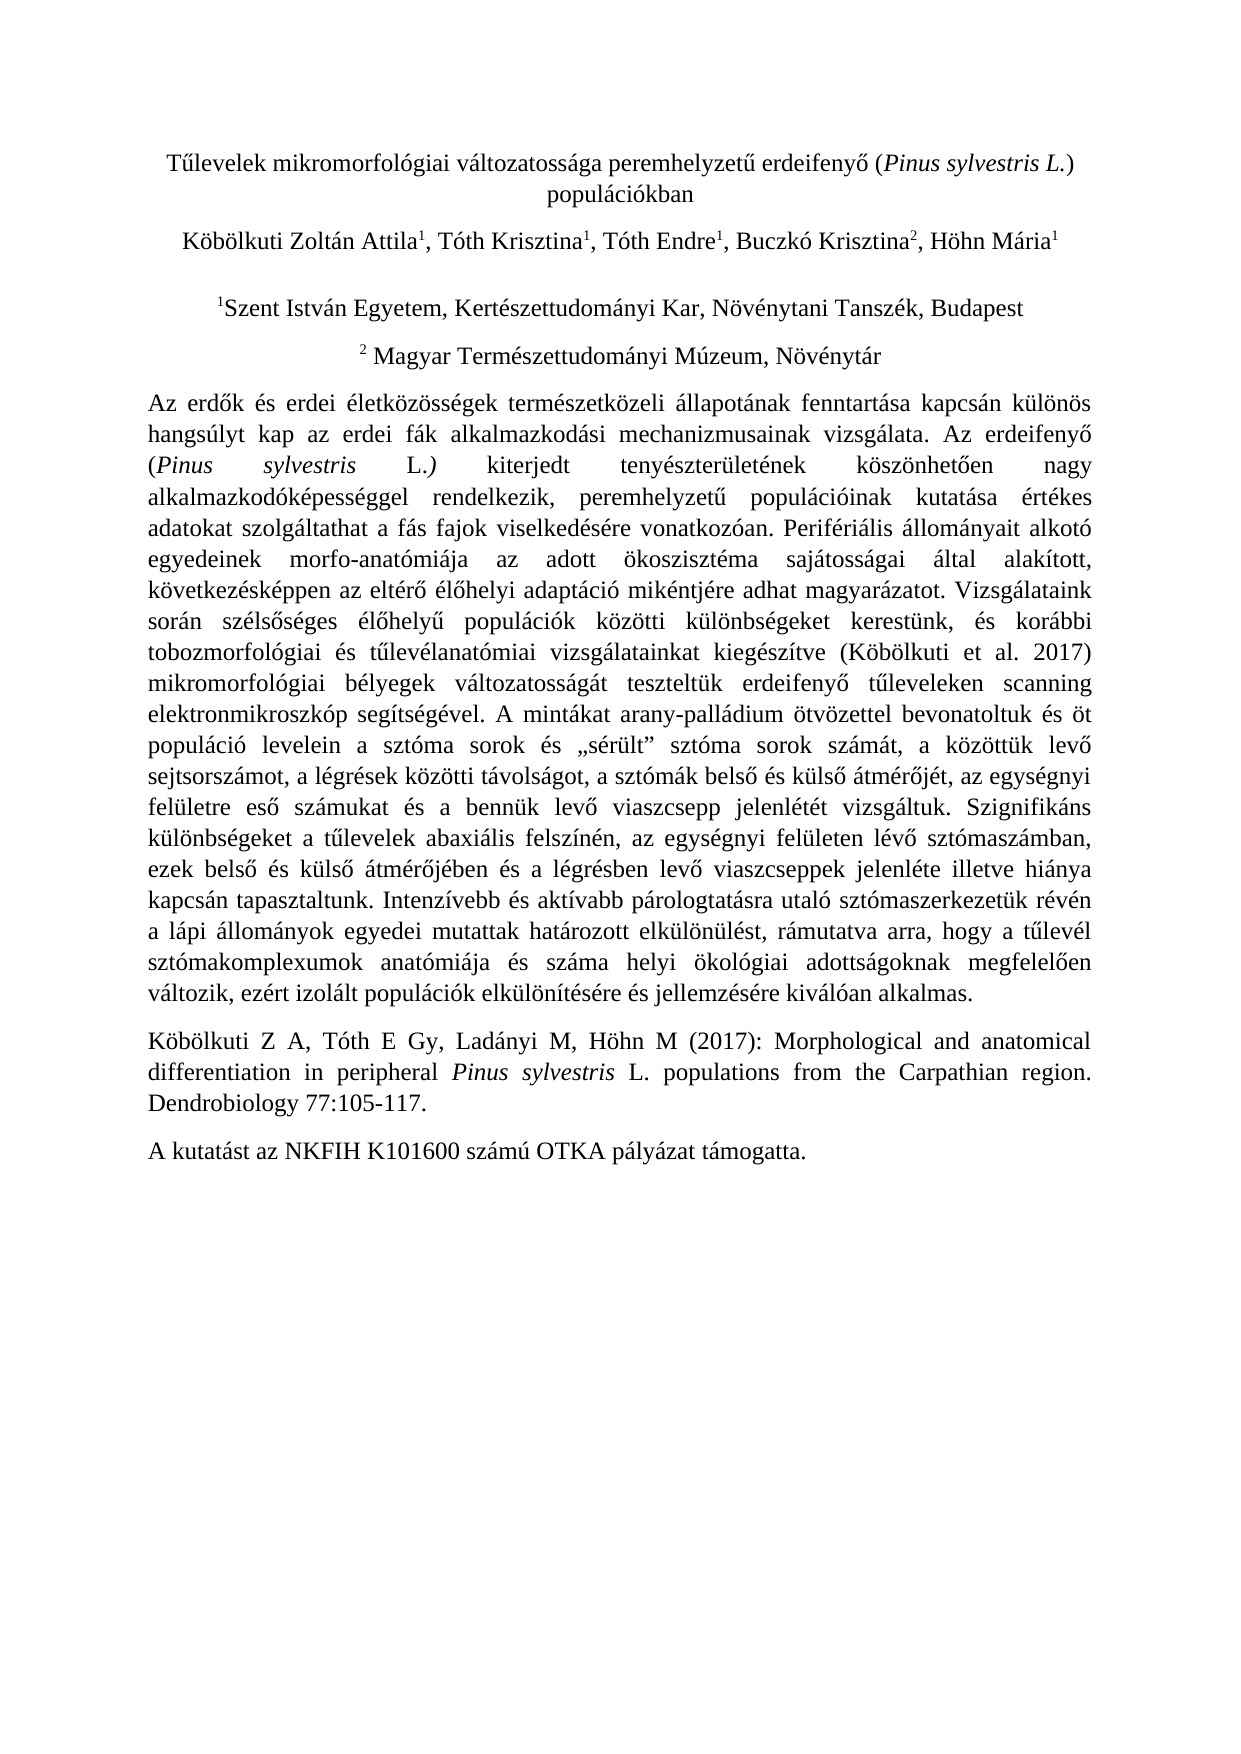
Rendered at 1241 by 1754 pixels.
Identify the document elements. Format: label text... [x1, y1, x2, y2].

text Köbölkuti Z A, Tóth E Gy, Ladányi M, Höhn M (2017): Morphological and anatomical differentiation in peripheral Pinus sylvestris L. populations from the Carpathian region. Dendrobiology 77:105-117. [148, 1026, 1093, 1117]
text A kutatást az NKFIH K101600 számú OTKA pályázat támogatta. [148, 1136, 1093, 1164]
text 2 Magyar Természettudományi Múzeum, Növénytár [148, 341, 1093, 369]
text 1Szent István Egyetem, Kertészettudományi Kar, Növénytani Tanszék, Budapest [148, 293, 1093, 322]
text Tűlevelek mikromorfológiai változatossága peremhelyzetű erdeifenyő (Pinus sylvestris L.) populációkban [148, 148, 1093, 207]
text Köbölkuti Zoltán Attila1, Tóth Krisztina1, Tóth Endre1, Buczkó Krisztina2, Höhn Mária1 [148, 226, 1093, 255]
text Az erdők és erdei életközösségek természetközeli állapotának fenntartása kapcsán különös hangsúlyt kap az erdei fák alkalmazkodási mechanizmusainak vizsgálata. Az erdeifenyő (Pinus sylvestris L.) kiterjedt tenyészterületének köszönhetően nagy alkalmazkodóképességgel rendelkezik, peremhelyzetű populációinak kutatása értékes adatokat szolgáltathat a fás fajok viselkedésére vonatkozóan. Perifériális állományait alkotó egyedeinek morfo-anatómiája az adott ökoszisztéma sajátosságai által alakított, következésképpen az eltérő élőhelyi adaptáció mikéntjére adhat magyarázatot. Vizsgálataink során szélsőséges élőhelyű populációk közötti különbségeket kerestünk, és korábbi tobozmorfológiai és tűlevélanatómiai vizsgálatainkat kiegészítve (Köbölkuti et al. 2017) mikromorfológiai bélyegek változatosságát teszteltük erdeifenyő tűleveleken scanning elektronmikroszkóp segítségével. A mintákat arany-palládium ötvözettel bevonatoltuk és öt populáció levelein a sztóma sorok és „sérült” sztóma sorok számát, a közöttük levő sejtsorszámot, a légrések közötti távolságot, a sztómák belső és külső átmérőjét, az egységnyi felületre eső számukat és a bennük levő viaszcsepp jelenlétét vizsgáltuk. Szignifikáns különbségeket a tűlevelek abaxiális felszínén, az egységnyi felületen lévő sztómaszámban, ezek belső és külső átmérőjében és a légrésben levő viaszcseppek jelenléte illetve hiánya kapcsán tapasztaltunk. Intenzívebb és aktívabb párologtatásra utaló sztómaszerkezetük révén a lápi állományok egyedei mutattak határozott elkülönülést, rámutatva arra, hogy a tűlevél sztómakomplexumok anatómiája és száma helyi ökológiai adottságoknak megfelelően változik, ezért izolált populációk elkülönítésére és jellemzésére kiválóan alkalmas. [148, 388, 1093, 1007]
